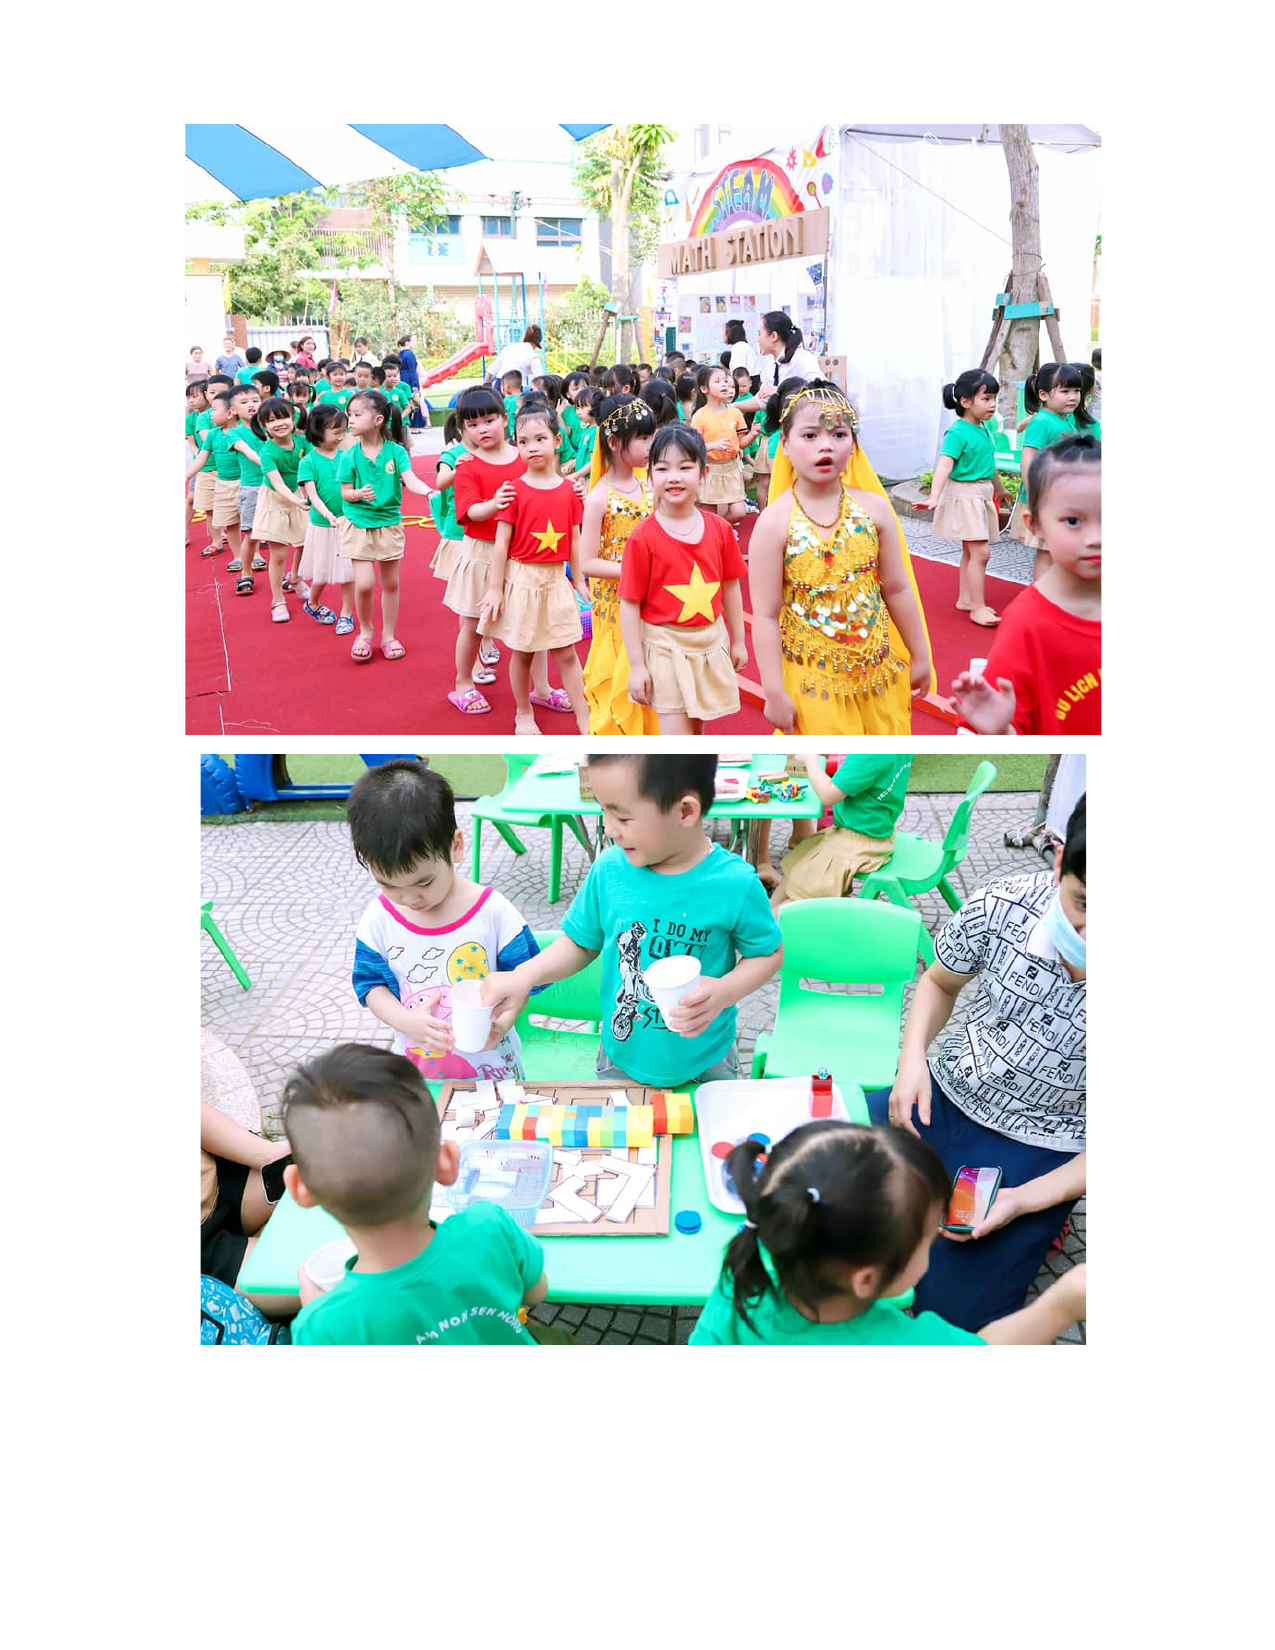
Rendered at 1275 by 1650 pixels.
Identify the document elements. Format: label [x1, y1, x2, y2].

picture [200, 754, 1087, 1345]
picture [240, 1334, 250, 1345]
picture [185, 124, 1102, 735]
